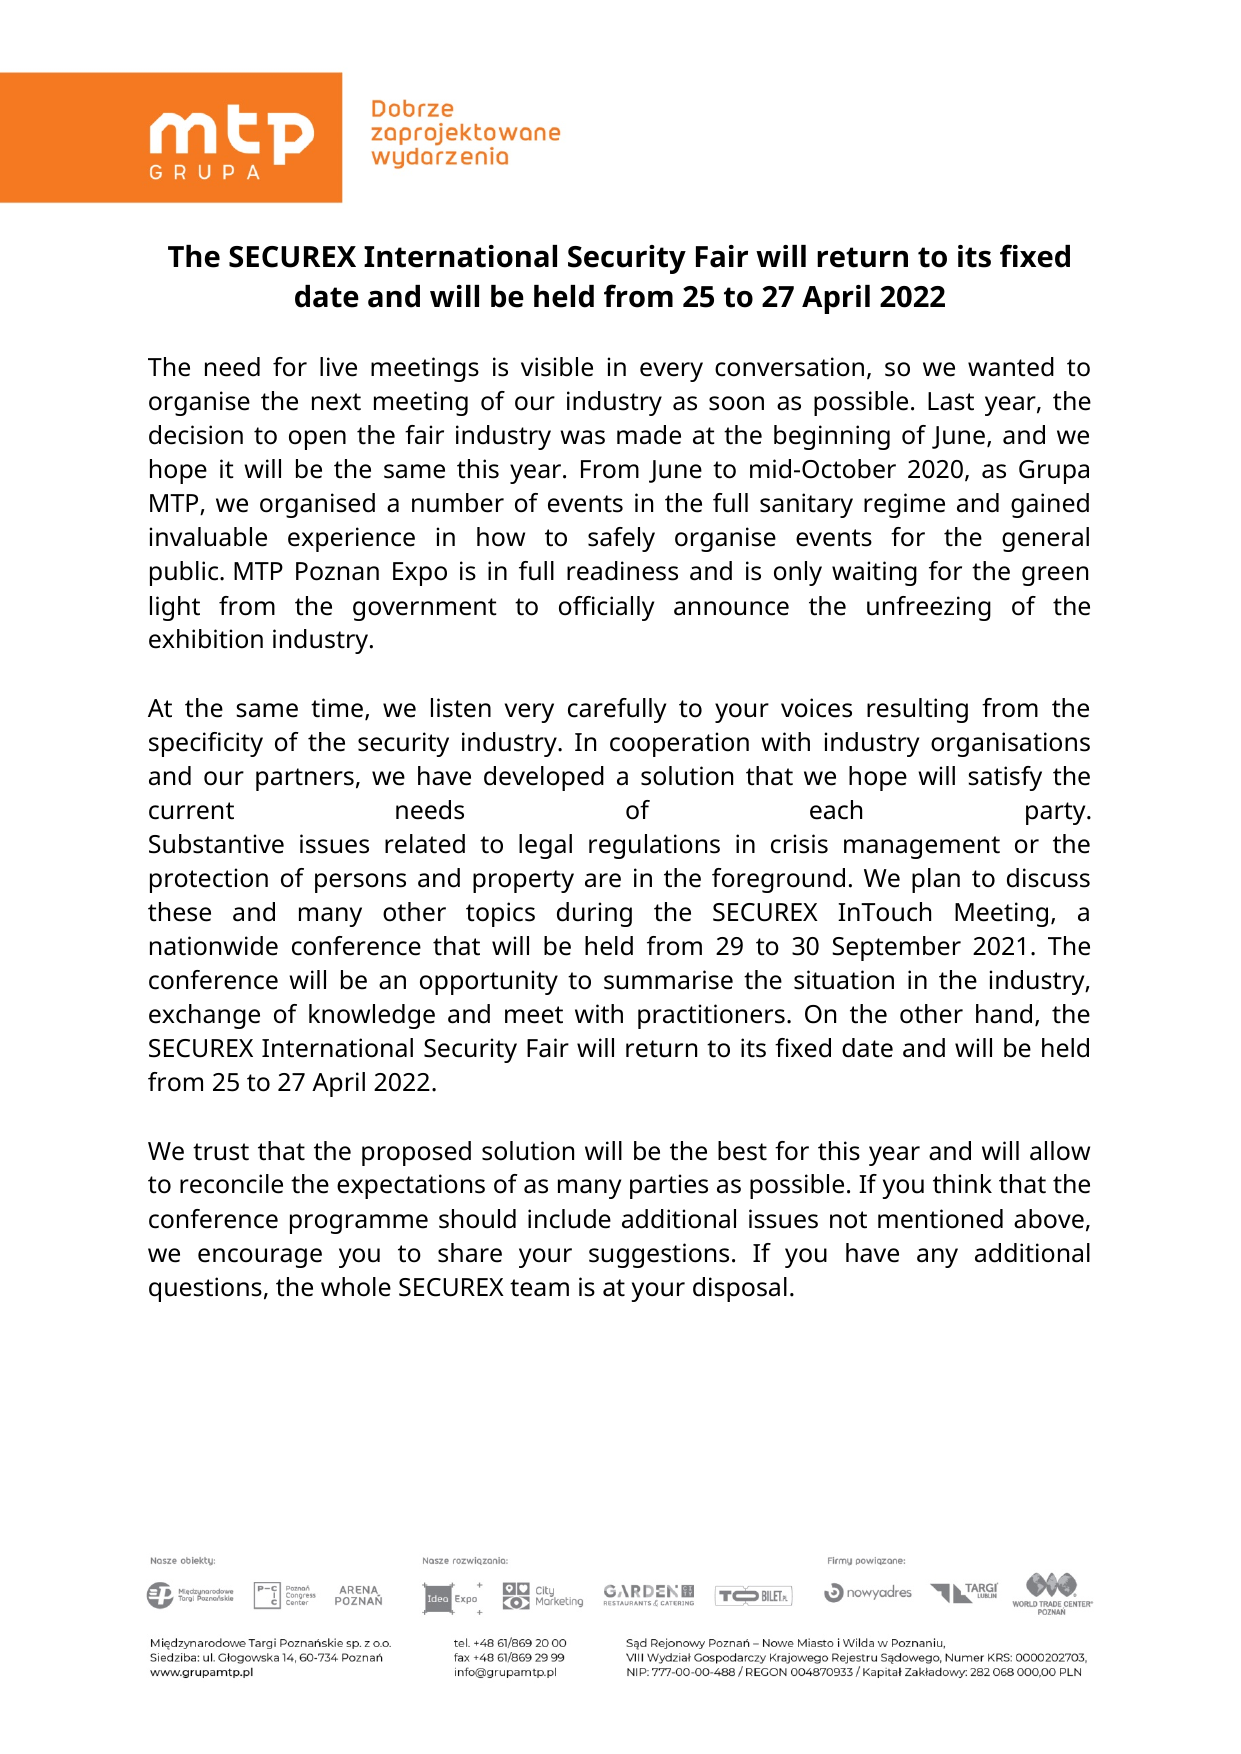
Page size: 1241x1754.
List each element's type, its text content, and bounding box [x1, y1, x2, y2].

text The need for live meetings is visible in every conversation, so we wanted to organise the next meeting of our industry as soon as possible. Last year, the decision to open the fair industry was made at the beginning of June, and we hope it will be the same this year. From June to mid-October 2020, as Grupa MTP, we organised a number of events in the full sanitary regime and gained invaluable experience in how to safely organise events for the general public. MTP Poznan Expo is in full readiness and is only waiting for the green light from the government to officially announce the unfreezing of the exhibition industry. [148, 350, 1092, 656]
picture [0, 1, 1238, 1752]
text At the same time, we listen very carefully to your voices resulting from the specificity of the security industry. In cooperation with industry organisations and our partners, we have developed a solution that we hope will satisfy the current needs of each party. Substantive issues related to legal regulations in crisis management or the protection of persons and property are in the foreground. We plan to discuss these and many other topics during the SECUREX InTouch Meeting, a nationwide conference that will be held from 29 to 30 September 2021. The conference will be an opportunity to summarise the situation in the industry, exchange of knowledge and meet with practitioners. On the other hand, the SECUREX International Security Fair will return to its fixed date and will be held from 25 to 27 April 2022. [148, 656, 1092, 1099]
text The SECUREX International Security Fair will return to its fixed date and will be held from 25 to 27 April 2022 [148, 236, 1092, 316]
text We trust that the proposed solution will be the best for this year and will allow to reconcile the expectations of as many parties as possible. If you think that the conference programme should include additional issues not mentioned above, we encourage you to share your suggestions. If you have any additional questions, the whole SECUREX team is at your disposal. [148, 1099, 1092, 1303]
